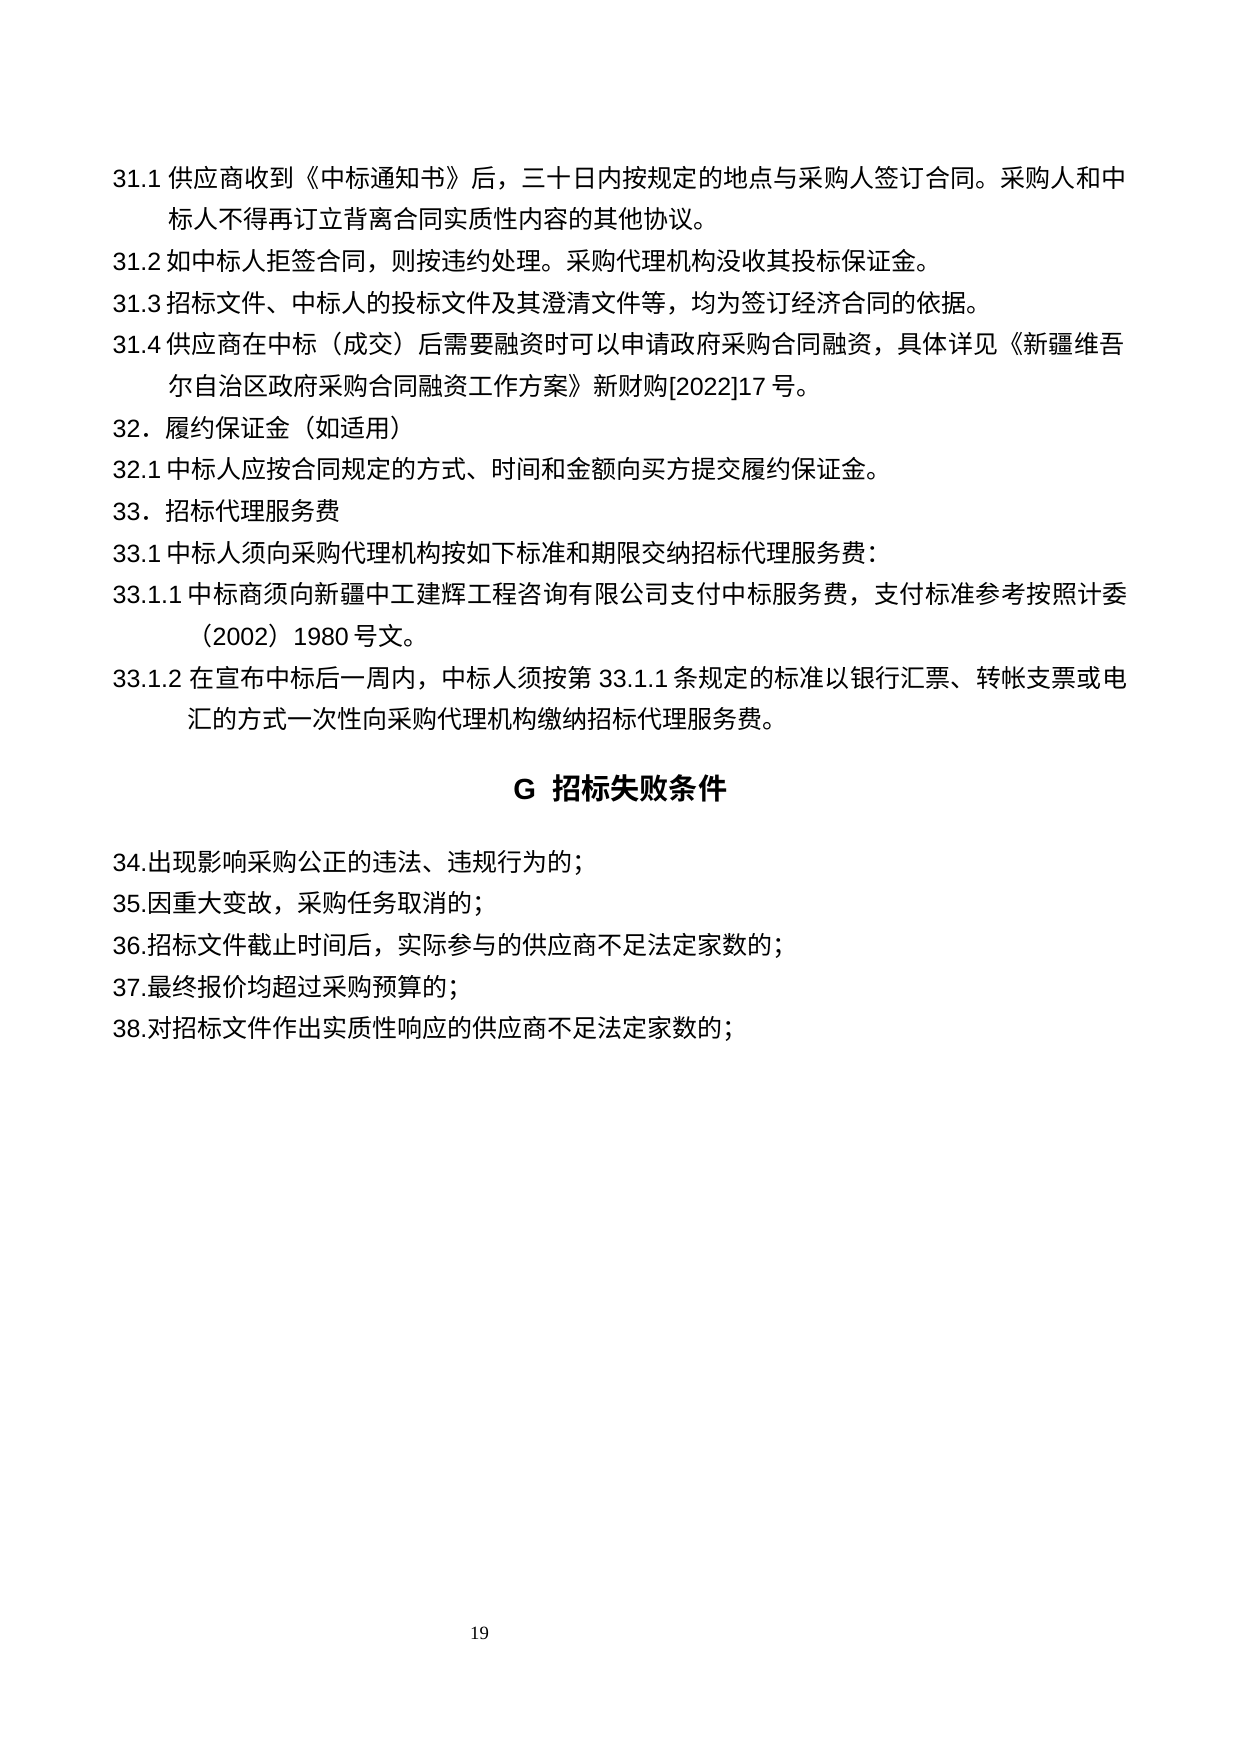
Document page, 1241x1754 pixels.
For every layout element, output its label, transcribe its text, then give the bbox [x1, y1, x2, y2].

text 31.4供应商在中标（成交）后需要融资时可以申请政府采购合同融资，具体详见《新疆维吾尔自治区政府采购合同融资工作方案》新财购[2022]17号。 [112, 319, 1128, 403]
text 36.招标文件截止时间后，实际参与的供应商不足法定家数的； [112, 920, 1128, 962]
text 33.1.2 在宣布中标后一周内，中标人须按第33.1.1条规定的标准以银行汇票、转帐支票或电汇的方式一次性向采购代理机构缴纳招标代理服务费。 [112, 653, 1128, 736]
text 33.1中标人须向采购代理机构按如下标准和期限交纳招标代理服务费： [112, 528, 1128, 569]
text 37.最终报价均超过采购预算的； [112, 962, 1128, 1003]
text 32．履约保证金（如适用） [112, 403, 1128, 444]
text 32.1中标人应按合同规定的方式、时间和金额向买方提交履约保证金。 [112, 444, 1128, 486]
text 33.1.1中标商须向新疆中工建辉工程咨询有限公司支付中标服务费，支付标准参考按照计委（2002）1980号文。 [112, 569, 1128, 653]
text 38.对招标文件作出实质性响应的供应商不足法定家数的； [112, 1003, 1128, 1045]
text 31.3招标文件、中标人的投标文件及其澄清文件等，均为签订经济合同的依据。 [112, 278, 1128, 319]
text 33．招标代理服务费 [112, 486, 1128, 528]
text 31.2如中标人拒签合同，则按违约处理。采购代理机构没收其投标保证金。 [112, 236, 1128, 278]
text 34.出现影响采购公正的违法、违规行为的； [112, 837, 1128, 878]
text 31.1 供应商收到《中标通知书》后，三十日内按规定的地点与采购人签订合同。采购人和中标人不得再订立背离合同实质性内容的其他协议。 [112, 153, 1128, 236]
subtitle G 招标失败条件 [112, 765, 1128, 807]
text 35.因重大变故，采购任务取消的； [112, 878, 1128, 920]
